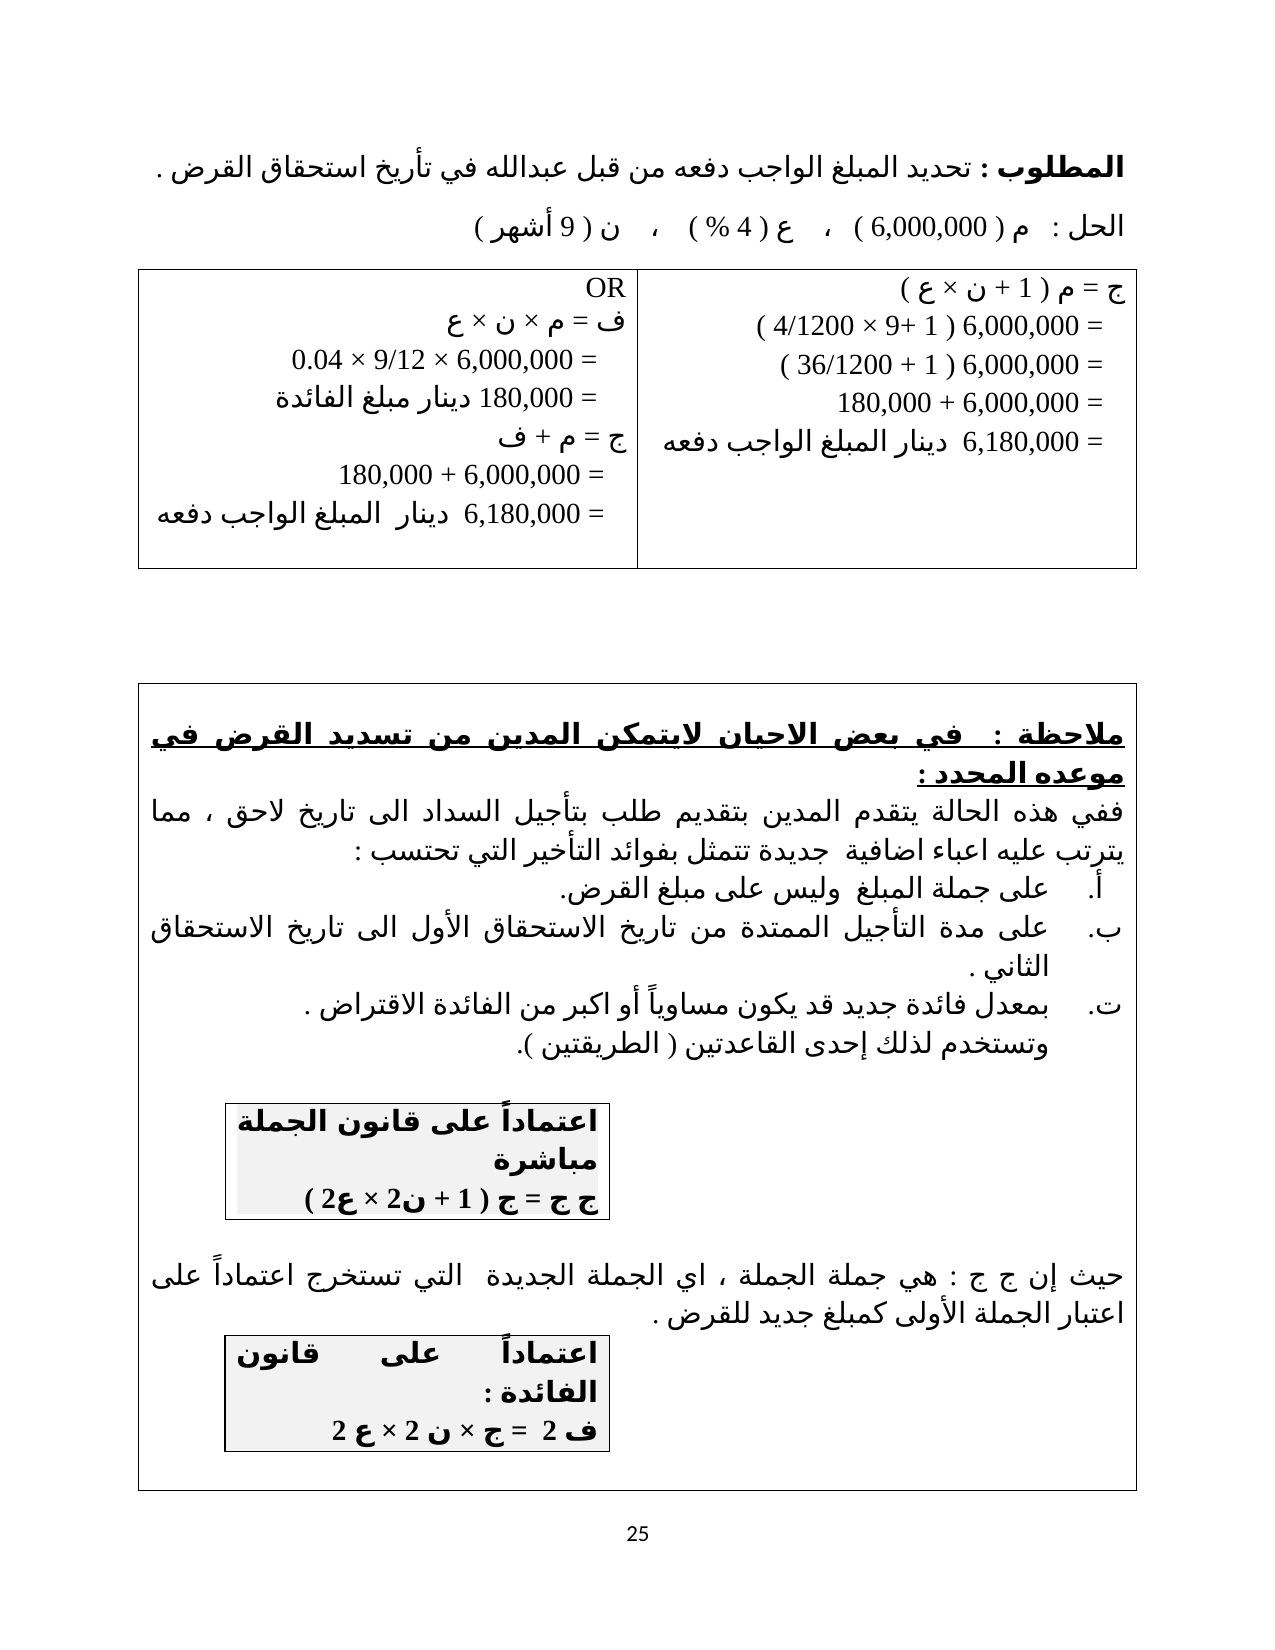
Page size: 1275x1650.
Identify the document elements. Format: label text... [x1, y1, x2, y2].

table_header OR ف = م × ن × ع = 6,000,000 × 9/12 × 0.04 = 180,000 دينار مبلغ الفائدة ج = م + ف = 6,000,000 + 180,000 = 6,180,000 دينار المبلغ الواجب دفعه [139, 270, 637, 568]
text الحل : م ( 6,000,000 ) ، ع ( 4 % ) ، ن ( 9 أشهر ) [150, 209, 1125, 243]
table_header ج = م ( 1 + ن × ع ) = 6,000,000 ( 1 +9 × 4/1200 ) = 6,000,000 ( 1 + 36/1200 ) = 6,000,000 + 180,000 = 6,180,000 دينار المبلغ الواجب دفعه [638, 270, 1136, 568]
text المطلوب : تحديد المبلغ الواجب دفعه من قبل عبدالله في تأريخ استحقاق القرض . [150, 150, 1125, 183]
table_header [139, 684, 1136, 1490]
